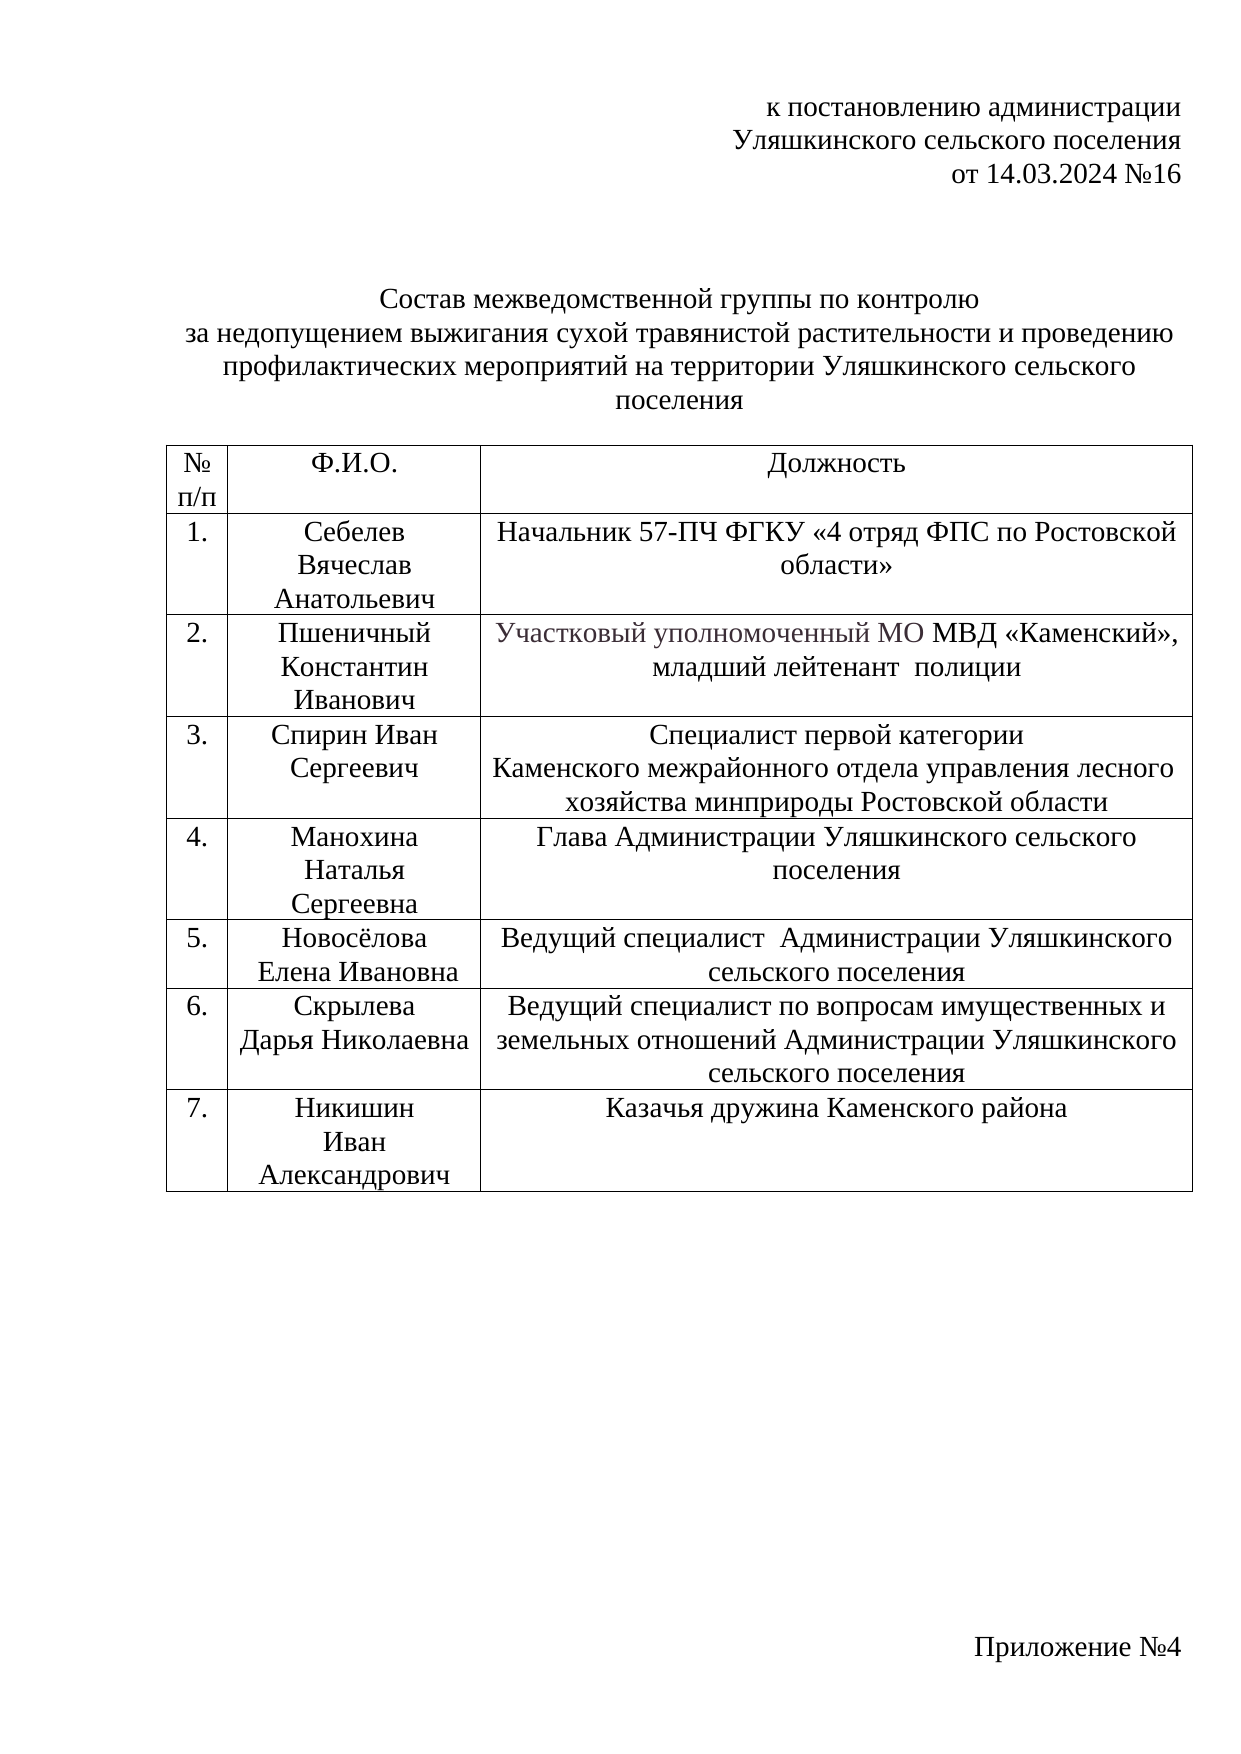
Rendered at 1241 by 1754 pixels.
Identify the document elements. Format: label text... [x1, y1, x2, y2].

table_cell Специалист первой категории Каменского межрайонного отдела управления лесного хозяйства минприроды Ростовской области [481, 717, 1192, 818]
table_cell Скрылева Дарья Николаевна [228, 989, 480, 1089]
text Уляшкинского сельского поселения [177, 122, 1181, 156]
table_cell Ведущий специалист Администрации Уляшкинского сельского поселения [481, 920, 1192, 987]
table_cell 3. [167, 717, 227, 818]
table_cell 7. [167, 1090, 227, 1191]
table_cell Участковый уполномоченный МО МВД «Каменский», младший лейтенант полиции [481, 615, 1192, 716]
text от 14.03.2024 №16 [177, 156, 1181, 189]
table_cell Никишин Иван Александрович [228, 1090, 480, 1191]
text Приложение №4 [177, 1629, 1181, 1662]
table_cell 5. [167, 920, 227, 987]
table_cell 4. [167, 819, 227, 919]
table_cell 2. [167, 615, 227, 716]
table_cell Манохина Наталья Сергеевна [228, 819, 480, 919]
table_header № п/п [167, 446, 227, 513]
text к постановлению администрации [177, 89, 1181, 122]
table_cell Себелев Вячеслав Анатольевич [228, 514, 480, 614]
table_header Должность [481, 446, 1192, 513]
table_cell Спирин Иван Сергеевич [228, 717, 480, 818]
table_cell 6. [167, 989, 227, 1089]
table_header Ф.И.О. [228, 446, 480, 513]
table_cell Пшеничный Константин Иванович [228, 615, 480, 716]
table_cell 1. [167, 514, 227, 614]
table_cell Новосёлова Елена Ивановна [228, 920, 480, 987]
text Состав межведомственной группы по контролю за недопущением выжигания сухой травянистой растительности и проведению профилактических мероприятий на территории Уляшкинского сельского поселения [177, 281, 1181, 415]
table_cell Ведущий специалист по вопросам имущественных и земельных отношений Администрации Уляшкинского сельского поселения [481, 989, 1192, 1089]
table_cell Глава Администрации Уляшкинского сельского поселения [481, 819, 1192, 919]
table_cell Начальник 57-ПЧ ФГКУ «4 отряд ФПС по Ростовской области» [481, 514, 1192, 614]
table_cell Казачья дружина Каменского района [481, 1090, 1192, 1191]
